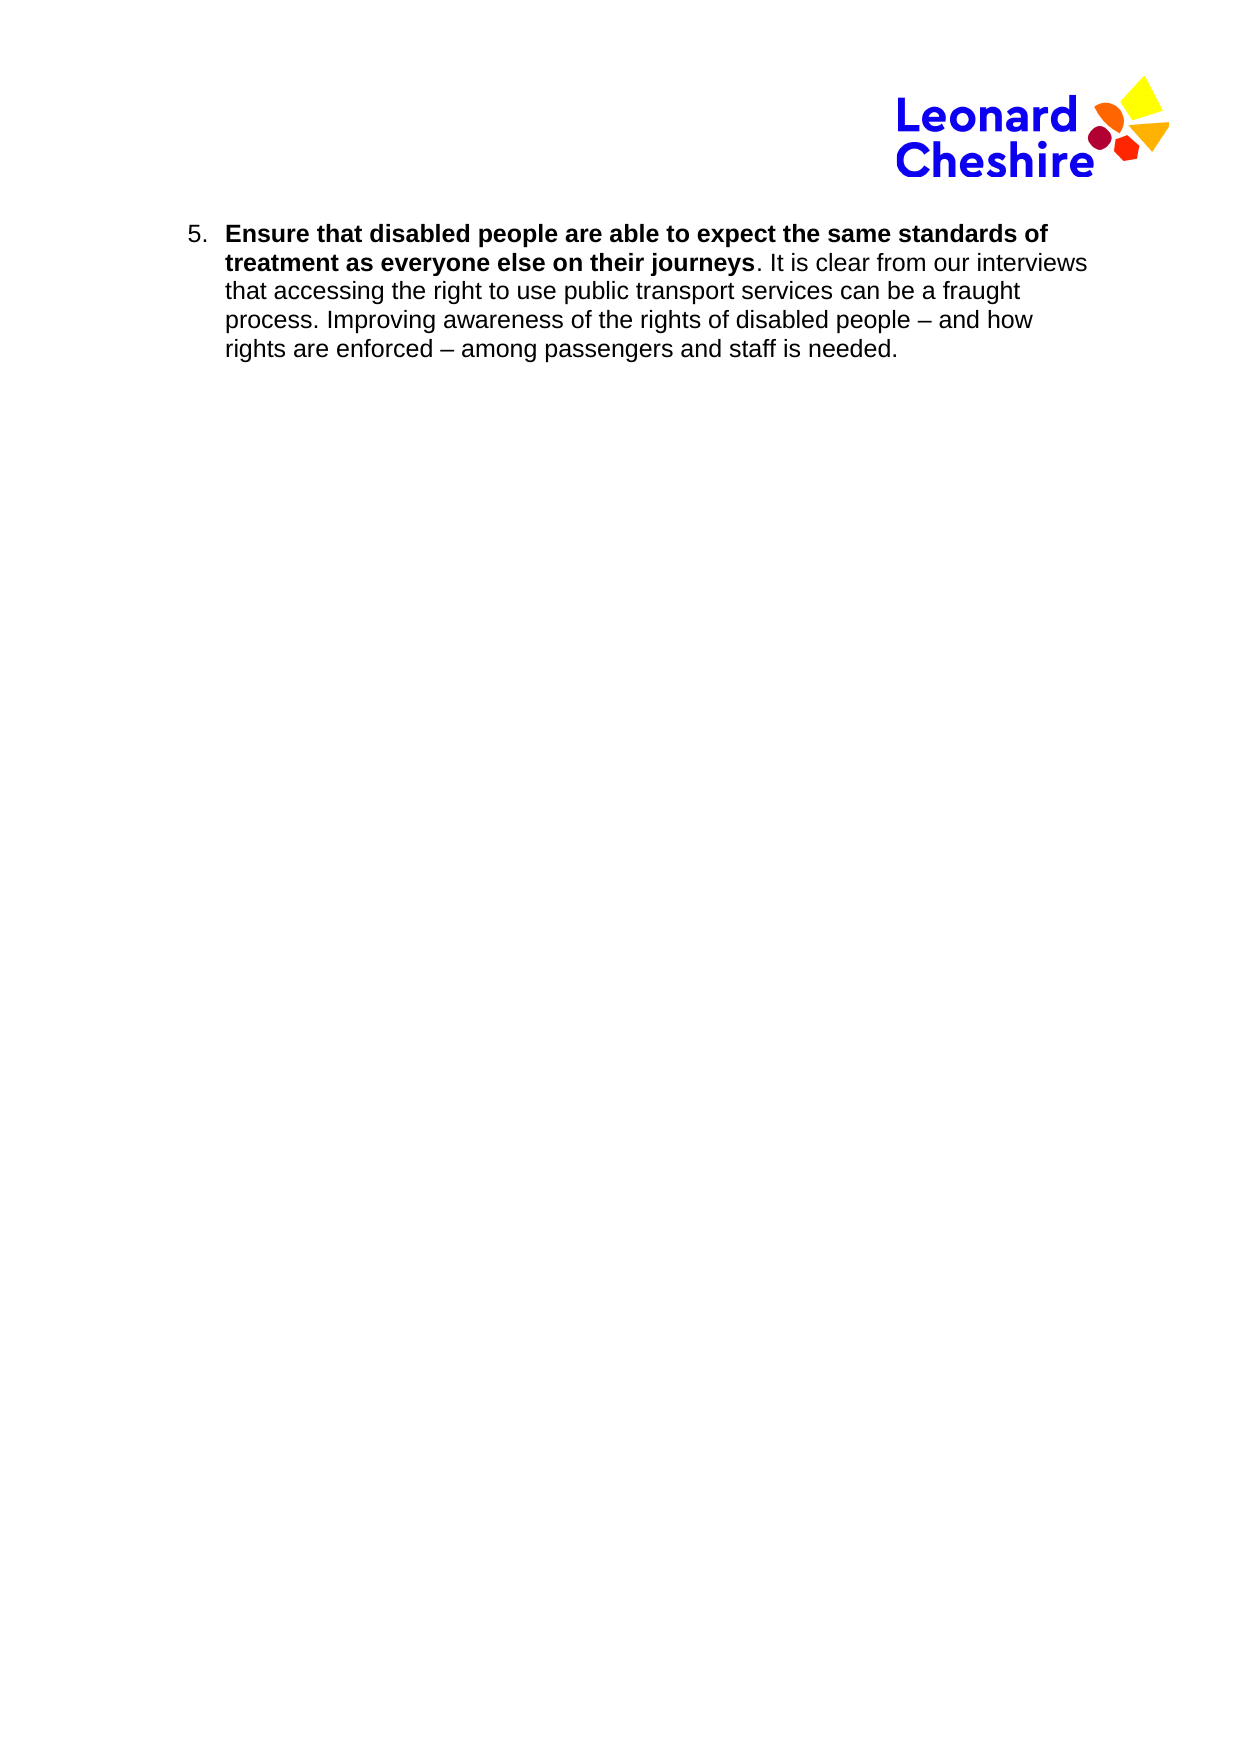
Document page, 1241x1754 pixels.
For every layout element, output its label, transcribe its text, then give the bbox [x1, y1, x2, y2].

list Ensure that disabled people are able to expect the same standards of treatment as everyone else on their journeys. It is clear from our interviews that accessing the right to use public transport services can be a fraught process. Improving awareness of the rights of disabled people – and how rights are enforced – among passengers and staff is needed. [187, 219, 1090, 362]
picture [896, 76, 1169, 177]
